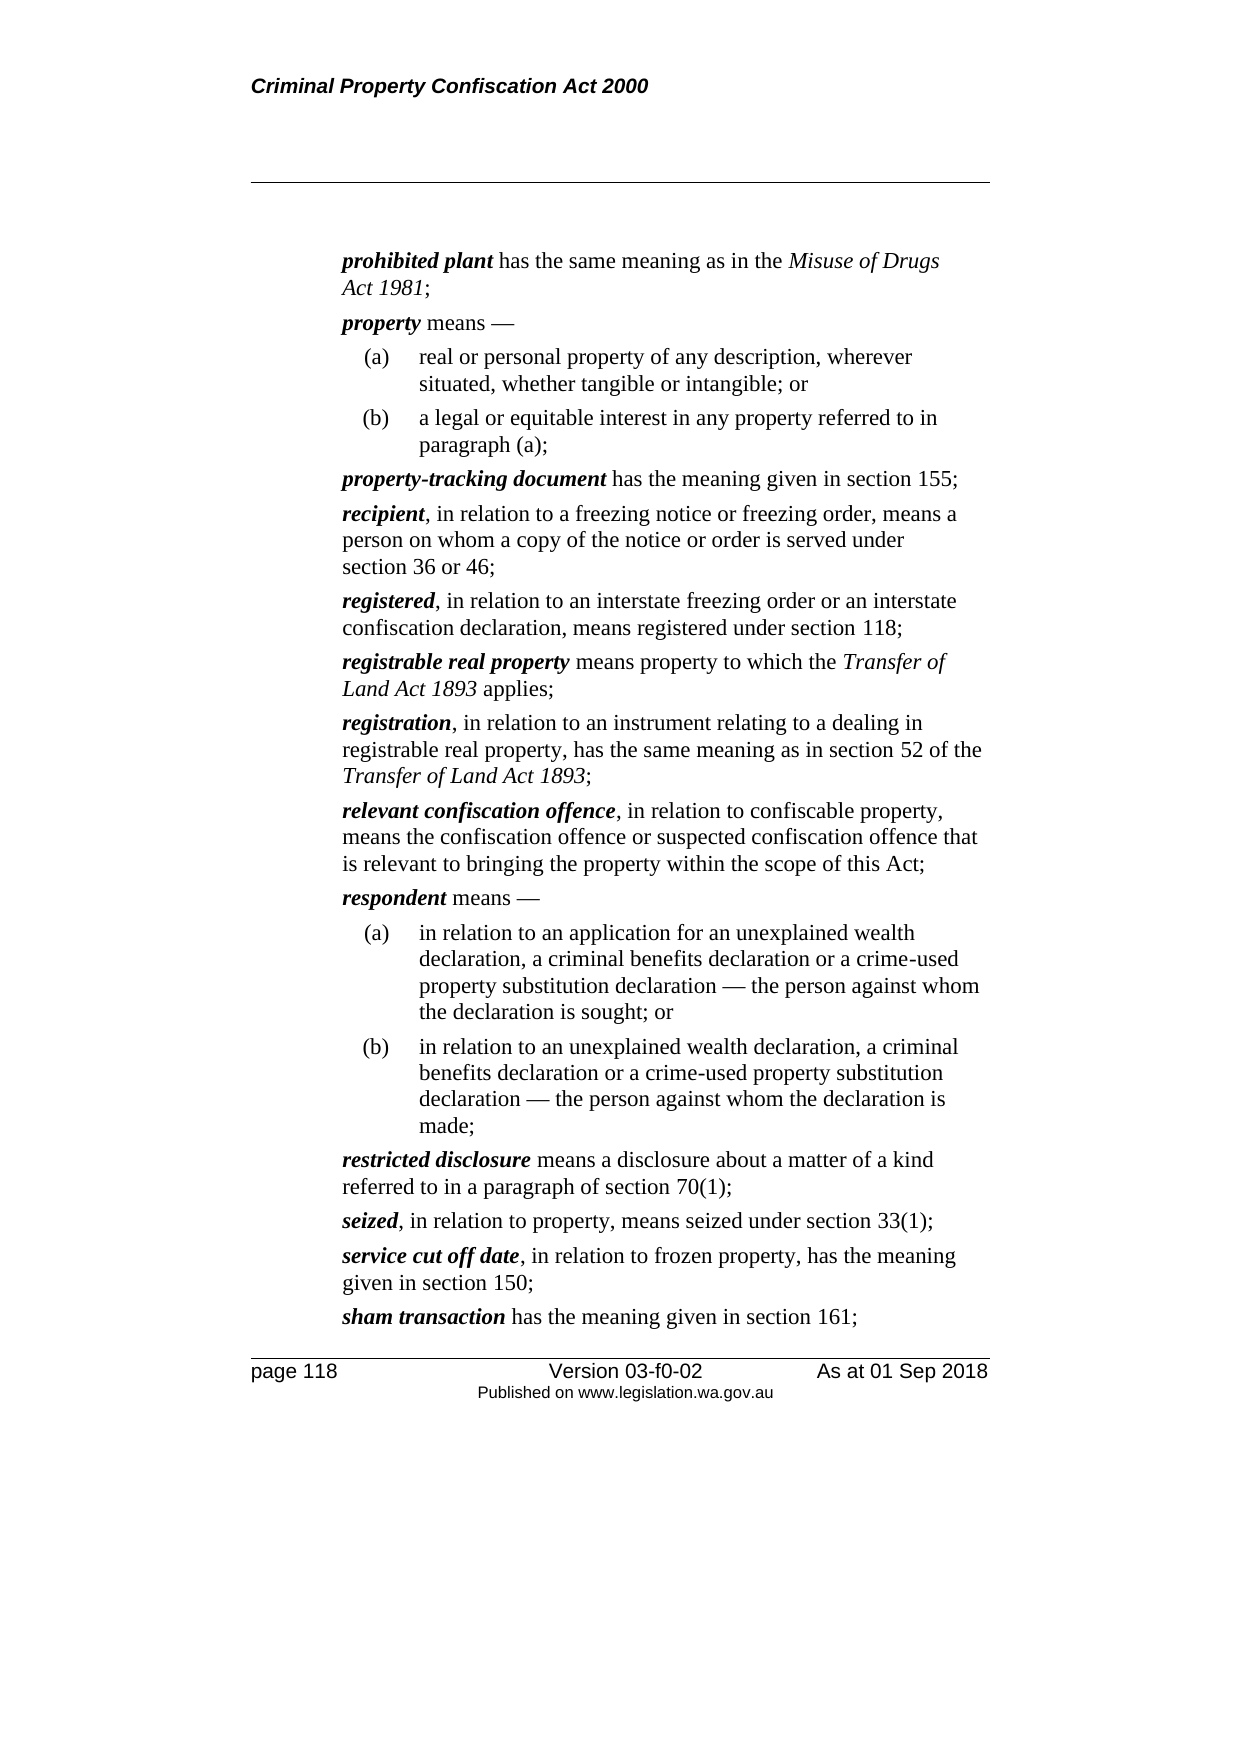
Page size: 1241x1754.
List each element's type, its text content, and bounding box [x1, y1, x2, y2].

text (b) in relation to an unexplained wealth declaration, a criminal benefits declaration or a crime-used property substitution declaration — the person against whom the declaration is made; [251, 1033, 990, 1138]
text registered, in relation to an interstate freezing order or an interstate confiscation declaration, means registered under section 118; [251, 587, 990, 640]
text service cut off date, in relation to frozen property, has the meaning given in section 150; [251, 1242, 990, 1295]
text registration, in relation to an instrument relating to a dealing in registrable real property, has the same meaning as in section 52 of the Transfer of Land Act 1893; [251, 709, 990, 788]
text recipient, in relation to a freezing notice or freezing order, means a person on whom a copy of the notice or order is served under section 36 or 46; [251, 500, 990, 579]
text property means — [251, 308, 990, 335]
text restricted disclosure means a disclosure about a matter of a kind referred to in a paragraph of section 70(1); [251, 1146, 990, 1199]
text property-tracking document has the meaning given in section 155; [251, 465, 990, 492]
text (b) a legal or equitable interest in any property referred to in paragraph (a); [251, 404, 990, 457]
text relevant confiscation offence, in relation to confiscable property, means the confiscation offence or suspected confiscation offence that is relevant to bringing the property within the scope of this Act; [251, 797, 990, 876]
text (a) in relation to an application for an unexplained wealth declaration, a criminal benefits declaration or a crime-used property substitution declaration — the person against whom the declaration is sought; or [251, 919, 990, 1024]
text registrable real property means property to which the Transfer of Land Act 1893 applies; [251, 648, 990, 701]
text prohibited plant has the same meaning as in the Misuse of Drugs Act 1981; [251, 247, 990, 300]
text sham transaction has the meaning given in section 161; [251, 1303, 990, 1329]
text respondent means — [251, 884, 990, 911]
text seized, in relation to property, means seized under section 33(1); [251, 1207, 990, 1234]
text (a) real or personal property of any description, wherever situated, whether tangible or intangible; or [251, 343, 990, 396]
